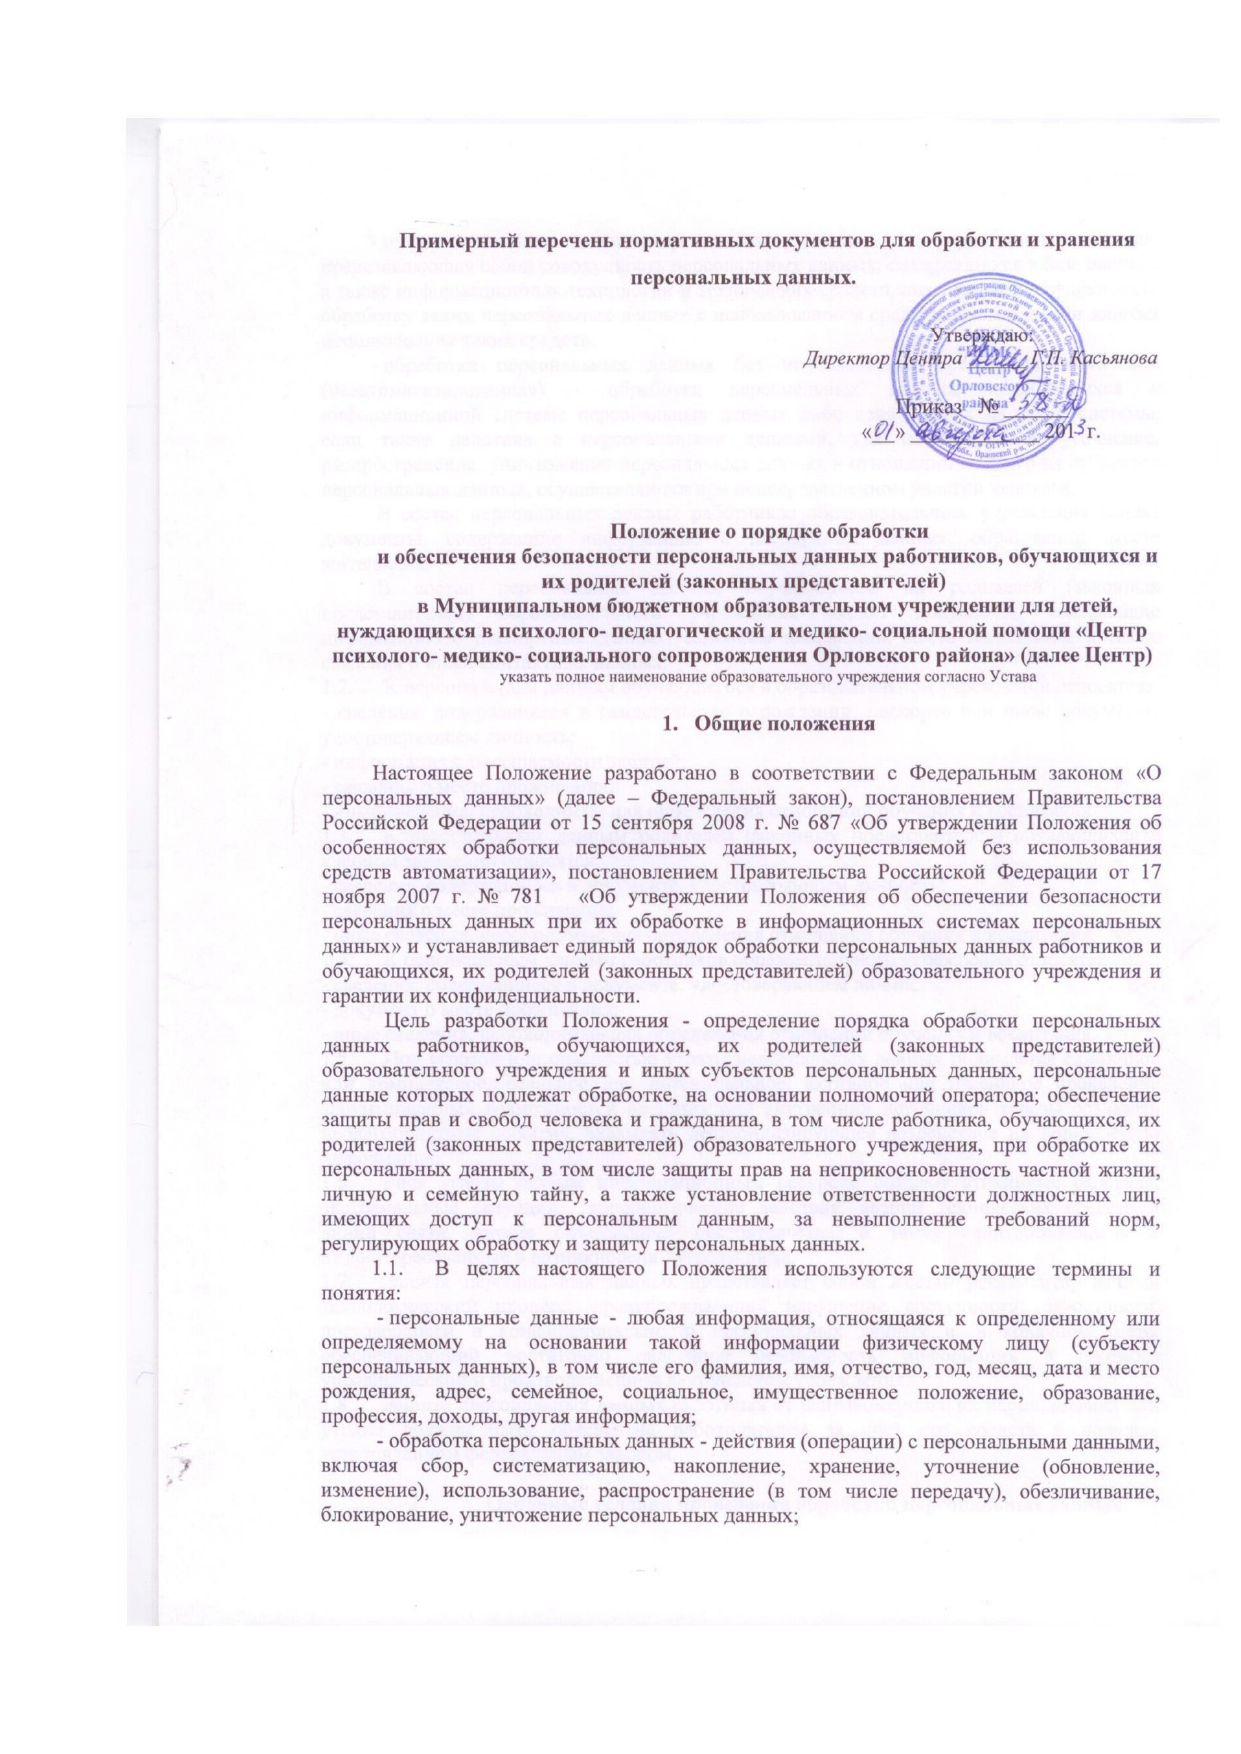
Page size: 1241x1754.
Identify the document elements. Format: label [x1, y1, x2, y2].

picture [118, 112, 1220, 1626]
